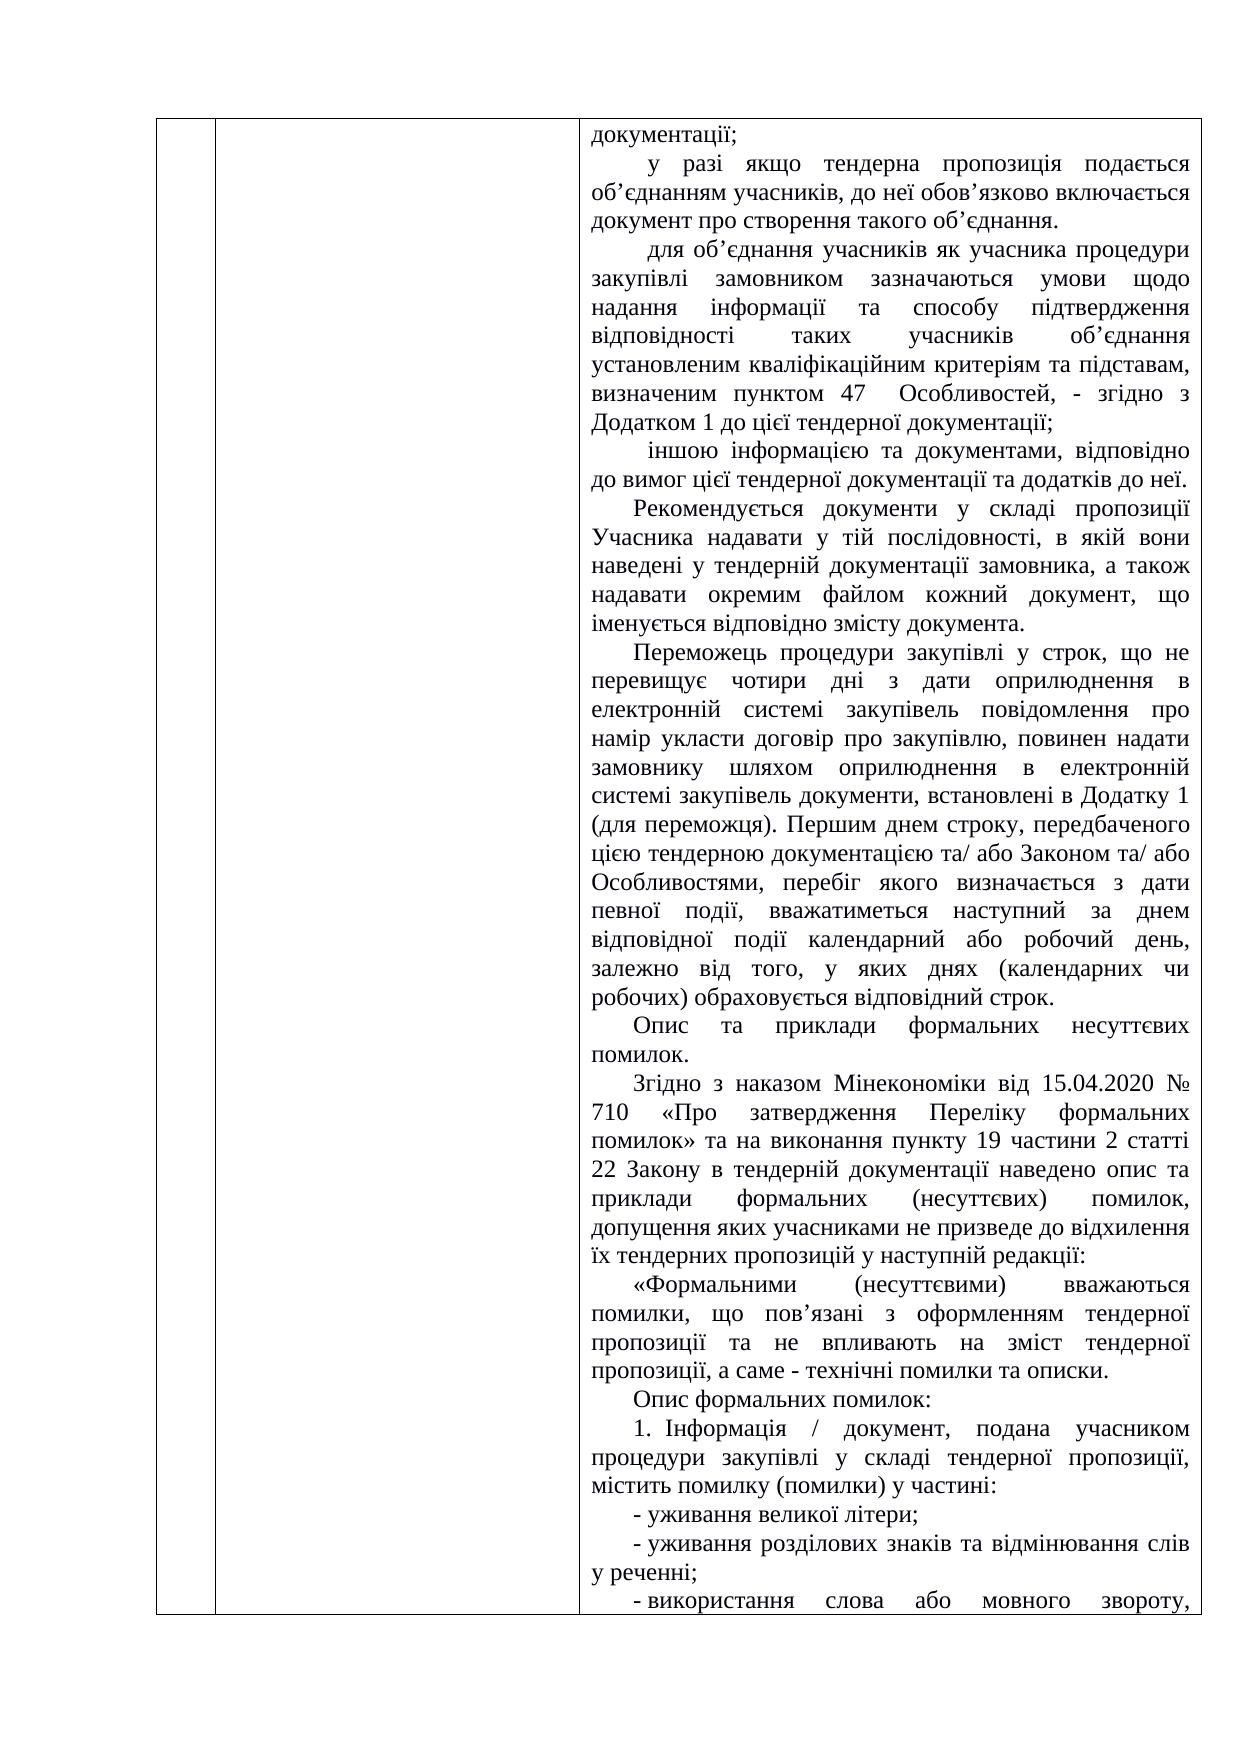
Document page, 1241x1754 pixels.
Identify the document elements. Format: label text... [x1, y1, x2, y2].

table_cell 1 [157, 119, 215, 1614]
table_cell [580, 119, 1201, 1614]
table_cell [216, 119, 579, 1614]
